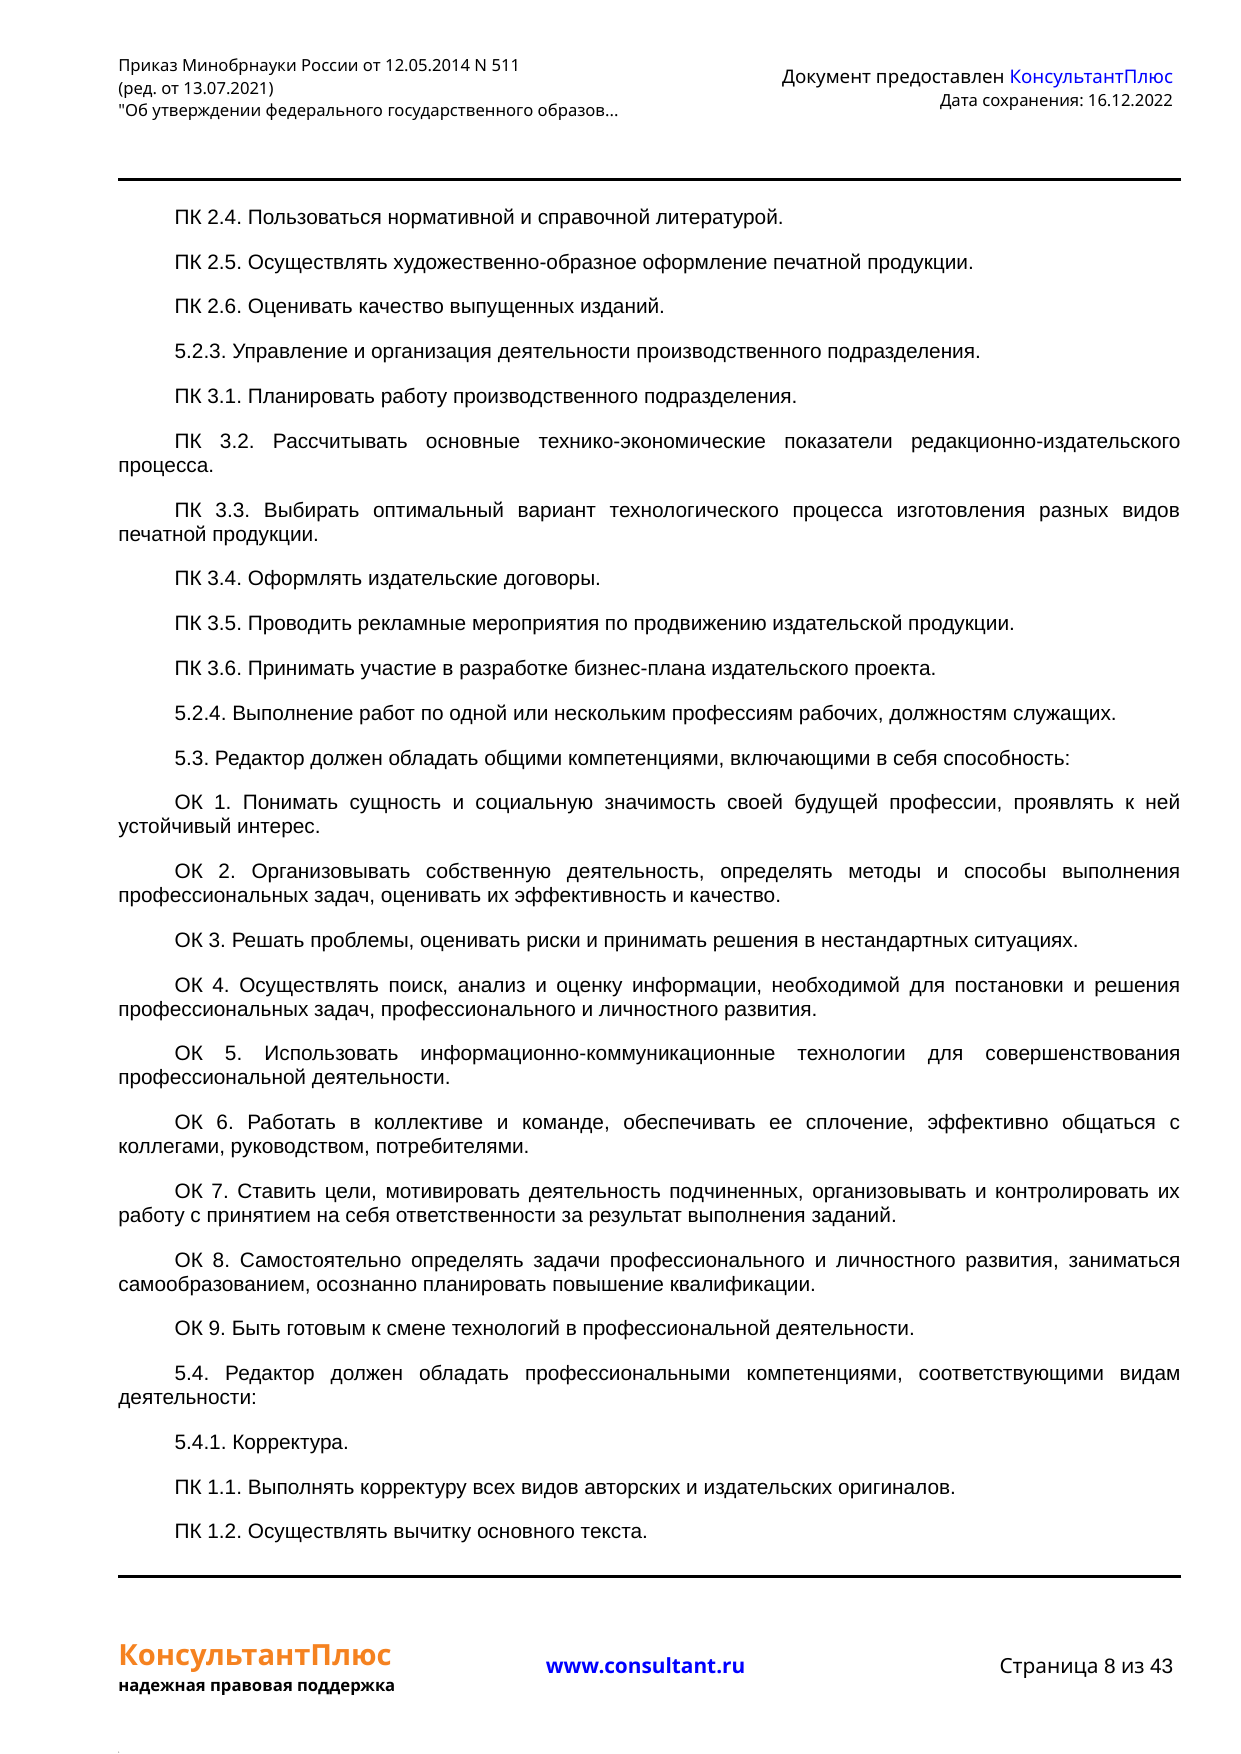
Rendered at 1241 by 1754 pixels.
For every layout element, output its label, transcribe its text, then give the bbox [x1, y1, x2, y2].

text ОК 6. Работать в коллективе и команде, обеспечивать ее сплочение, эффективно общаться с коллегами, руководством, потребителями. [118, 1110, 1181, 1158]
text ПК 2.6. Оценивать качество выпущенных изданий. [118, 294, 1181, 318]
text 5.2.3. Управление и организация деятельности производственного подразделения. [118, 339, 1181, 363]
text ОК 9. Быть готовым к смене технологий в профессиональной деятельности. [118, 1316, 1181, 1340]
text ОК 2. Организовывать собственную деятельность, определять методы и способы выполнения профессиональных задач, оценивать их эффективность и качество. [118, 859, 1181, 907]
text 5.4.1. Корректура. [118, 1430, 1181, 1454]
text 5.3. Редактор должен обладать общими компетенциями, включающими в себя способность: [118, 745, 1181, 769]
text ПК 1.2. Осуществлять вычитку основного текста. [118, 1519, 1181, 1543]
text ОК 3. Решать проблемы, оценивать риски и принимать решения в нестандартных ситуациях. [118, 928, 1181, 952]
text ПК 1.1. Выполнять корректуру всех видов авторских и издательских оригиналов. [118, 1474, 1181, 1498]
text ПК 3.3. Выбирать оптимальный вариант технологического процесса изготовления разных видов печатной продукции. [118, 497, 1181, 545]
text ОК 4. Осуществлять поиск, анализ и оценку информации, необходимой для постановки и решения профессиональных задач, профессионального и личностного развития. [118, 972, 1181, 1020]
text ПК 3.1. Планировать работу производственного подразделения. [118, 384, 1181, 408]
text ПК 3.5. Проводить рекламные мероприятия по продвижению издательской продукции. [118, 611, 1181, 635]
text ОК 8. Самостоятельно определять задачи профессионального и личностного развития, заниматься самообразованием, осознанно планировать повышение квалификации. [118, 1247, 1181, 1295]
text ОК 1. Понимать сущность и социальную значимость своей будущей профессии, проявлять к ней устойчивый интерес. [118, 790, 1181, 838]
text 5.2.4. Выполнение работ по одной или нескольким профессиям рабочих, должностям служащих. [118, 701, 1181, 724]
text ПК 2.5. Осуществлять художественно-образное оформление печатной продукции. [118, 249, 1181, 273]
text ПК 3.4. Оформлять издательские договоры. [118, 566, 1181, 590]
text ПК 3.6. Принимать участие в разработке бизнес-плана издательского проекта. [118, 656, 1181, 680]
text ПК 3.2. Рассчитывать основные технико-экономические показатели редакционно-издательского процесса. [118, 429, 1181, 477]
text ОК 5. Использовать информационно-коммуникационные технологии для совершенствования профессиональной деятельности. [118, 1041, 1181, 1089]
text ОК 7. Ставить цели, мотивировать деятельность подчиненных, организовывать и контролировать их работу с принятием на себя ответственности за результат выполнения заданий. [118, 1179, 1181, 1227]
text ПК 2.4. Пользоваться нормативной и справочной литературой. [118, 205, 1181, 229]
text 5.4. Редактор должен обладать профессиональными компетенциями, соответствующими видам деятельности: [118, 1361, 1181, 1409]
